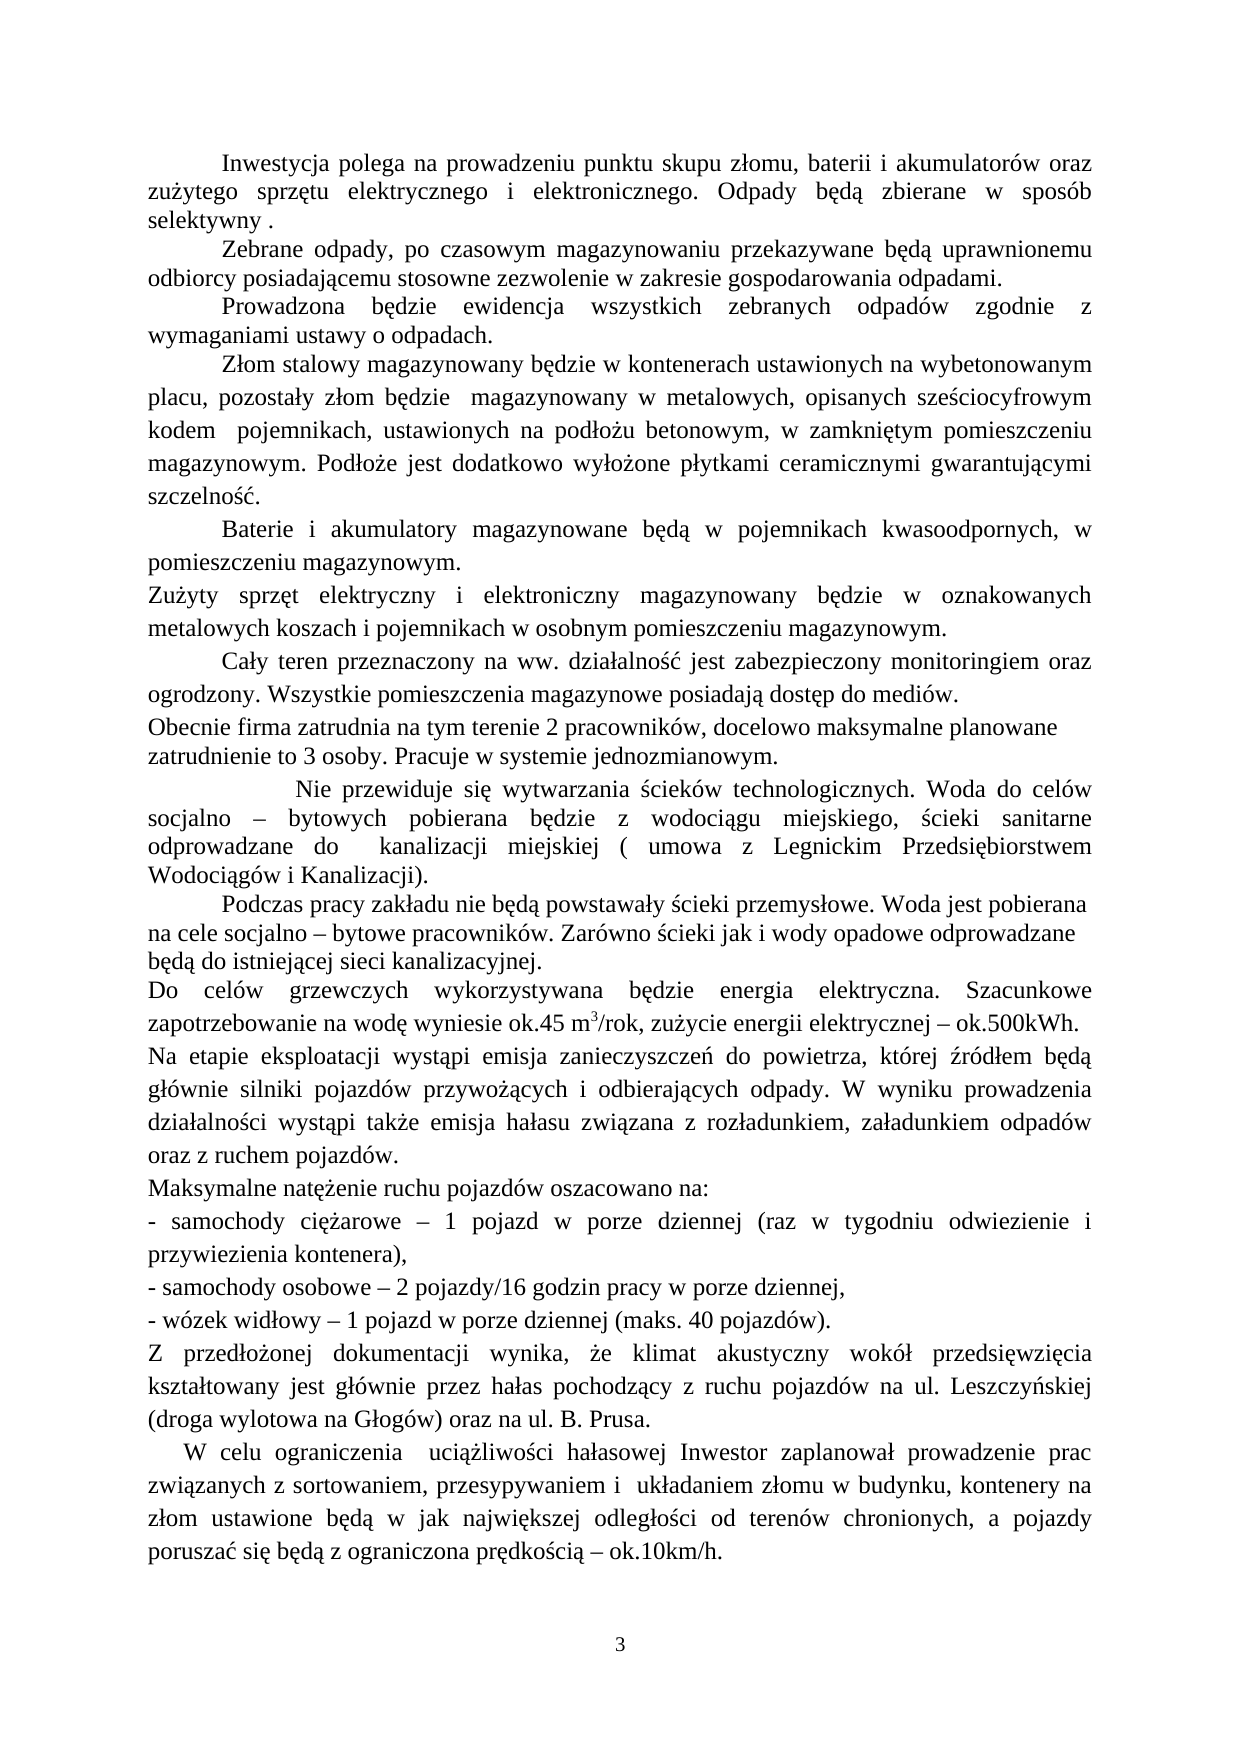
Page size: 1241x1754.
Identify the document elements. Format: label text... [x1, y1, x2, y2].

text Do celów grzewczych wykorzystywana będzie energia elektryczna. Szacunkowe zapotrzebowanie na wodę wyniesie ok.45 m3/rok, zużycie energii elektrycznej – ok.500kWh. [148, 975, 1093, 1037]
text - samochody osobowe – 2 pojazdy/16 godzin pracy w porze dziennej, [148, 1272, 1093, 1301]
text Maksymalne natężenie ruchu pojazdów oszacowano na: [148, 1173, 1093, 1202]
text Prowadzona będzie ewidencja wszystkich zebranych odpadów zgodnie z wymaganiami ustawy o odpadach. [148, 291, 1093, 349]
text Nie przewiduje się wytwarzania ścieków technologicznych. Woda do celów socjalno – bytowych pobierana będzie z wodociągu miejskiego, ścieki sanitarne odprowadzane do kanalizacji miejskiej ( umowa z Legnickim Przedsiębiorstwem Wodociągów i Kanalizacji). [148, 774, 1093, 889]
text Na etapie eksploatacji wystąpi emisja zanieczyszczeń do powietrza, której źródłem będą głównie silniki pojazdów przywożących i odbierających odpady. W wyniku prowadzenia działalności wystąpi także emisja hałasu związana z rozładunkiem, załadunkiem odpadów oraz z ruchem pojazdów. [148, 1041, 1093, 1169]
text zatrudnienie to 3 osoby. Pracuje w systemie jednozmianowym. [148, 741, 1093, 769]
text Złom stalowy magazynowany będzie w kontenerach ustawionych na wybetonowanym placu, pozostały złom będzie magazynowany w metalowych, opisanych sześciocyfrowym kodem pojemnikach, ustawionych na podłożu betonowym, w zamkniętym pomieszczeniu magazynowym. Podłoże jest dodatkowo wyłożone płytkami ceramicznymi gwarantującymi szczelność. [148, 349, 1093, 510]
text Zużyty sprzęt elektryczny i elektroniczny magazynowany będzie w oznakowanych metalowych koszach i pojemnikach w osobnym pomieszczeniu magazynowym. [148, 580, 1093, 642]
text Cały teren przeznaczony na ww. działalność jest zabezpieczony monitoringiem oraz ogrodzony. Wszystkie pomieszczenia magazynowe posiadają dostęp do mediów. [148, 646, 1093, 708]
text - samochody ciężarowe – 1 pojazd w porze dziennej (raz w tygodniu odwiezienie i przywiezienia kontenera), [148, 1206, 1093, 1268]
text Zebrane odpady, po czasowym magazynowaniu przekazywane będą uprawnionemu odbiorcy posiadającemu stosowne zezwolenie w zakresie gospodarowania odpadami. [148, 234, 1093, 291]
text Inwestycja polega na prowadzeniu punktu skupu złomu, baterii i akumulatorów oraz zużytego sprzętu elektrycznego i elektronicznego. Odpady będą zbierane w sposób selektywny . [148, 148, 1093, 234]
text W celu ograniczenia uciążliwości hałasowej Inwestor zaplanował prowadzenie prac związanych z sortowaniem, przesypywaniem i układaniem złomu w budynku, kontenery na złom ustawione będą w jak największej odległości od terenów chronionych, a pojazdy poruszać się będą z ograniczona prędkością – ok.10km/h. [148, 1437, 1093, 1565]
text Z przedłożonej dokumentacji wynika, że klimat akustyczny wokół przedsięwzięcia kształtowany jest głównie przez hałas pochodzący z ruchu pojazdów na ul. Leszczyńskiej (droga wylotowa na Głogów) oraz na ul. B. Prusa. [148, 1338, 1093, 1433]
text Podczas pracy zakładu nie będą powstawały ścieki przemysłowe. Woda jest pobierana na cele socjalno – bytowe pracowników. Zarówno ścieki jak i wody opadowe odprowadzane będą do istniejącej sieci kanalizacyjnej. [148, 889, 1093, 975]
text Obecnie firma zatrudnia na tym terenie 2 pracowników, docelowo maksymalne planowane [148, 712, 1093, 741]
text - wózek widłowy – 1 pojazd w porze dziennej (maks. 40 pojazdów). [148, 1305, 1093, 1334]
text Baterie i akumulatory magazynowane będą w pojemnikach kwasoodpornych, w pomieszczeniu magazynowym. [148, 514, 1093, 576]
